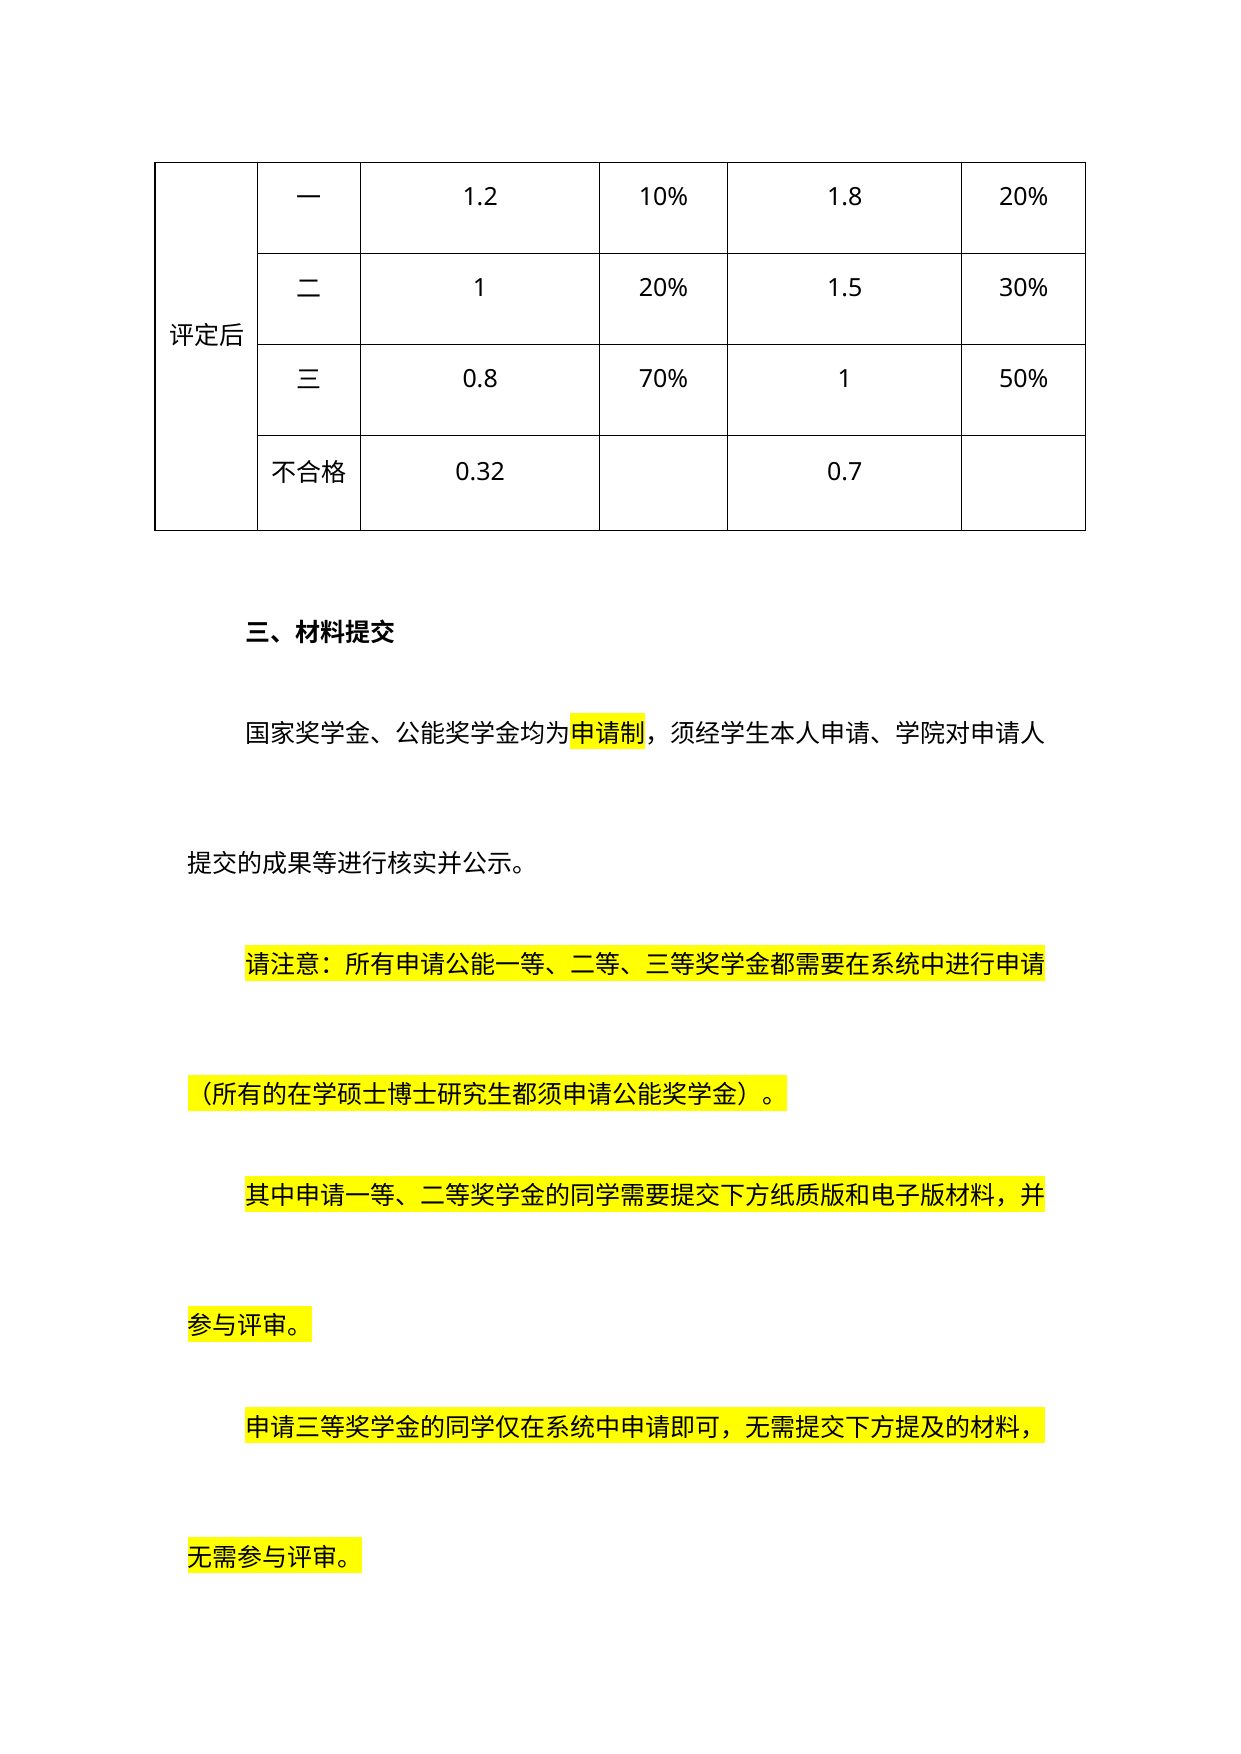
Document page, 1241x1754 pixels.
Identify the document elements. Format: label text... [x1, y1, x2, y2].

table_cell 1.8 [728, 163, 961, 253]
table_cell 30% [962, 254, 1085, 344]
table_cell 三 [258, 345, 360, 435]
text 三、材料提交 [187, 598, 1053, 663]
table_cell 不合格 [258, 436, 360, 530]
table_cell 一 [258, 163, 360, 253]
table_cell 二 [258, 254, 360, 344]
table_cell 0.7 [728, 436, 961, 530]
text 申请三等奖学金的同学仅在系统中申请即可，无需提交下方提及的材料，无需参与评审。 [187, 1393, 1053, 1588]
table_cell 1.5 [728, 254, 961, 344]
table_cell [600, 436, 727, 530]
table_cell 20% [600, 254, 727, 344]
table_cell [962, 436, 1085, 530]
table_cell 0.8 [361, 345, 599, 435]
table_cell 评定后 [156, 163, 257, 530]
table_cell 70% [600, 345, 727, 435]
text 请注意：所有申请公能一等、二等、三等奖学金都需要在系统中进行申请（所有的在学硕士博士研究生都须申请公能奖学金）。 [187, 930, 1053, 1125]
table_cell 50% [962, 345, 1085, 435]
text 国家奖学金、公能奖学金均为申请制，须经学生本人申请、学院对申请人提交的成果等进行核实并公示。 [187, 699, 1053, 894]
table_cell 1 [361, 254, 599, 344]
text 其中申请一等、二等奖学金的同学需要提交下方纸质版和电子版材料，并参与评审。 [187, 1161, 1053, 1356]
table_cell 1 [728, 345, 961, 435]
table_cell 1.2 [361, 163, 599, 253]
table_cell 20% [962, 163, 1085, 253]
table_cell 10% [600, 163, 727, 253]
table_cell 0.32 [361, 436, 599, 530]
